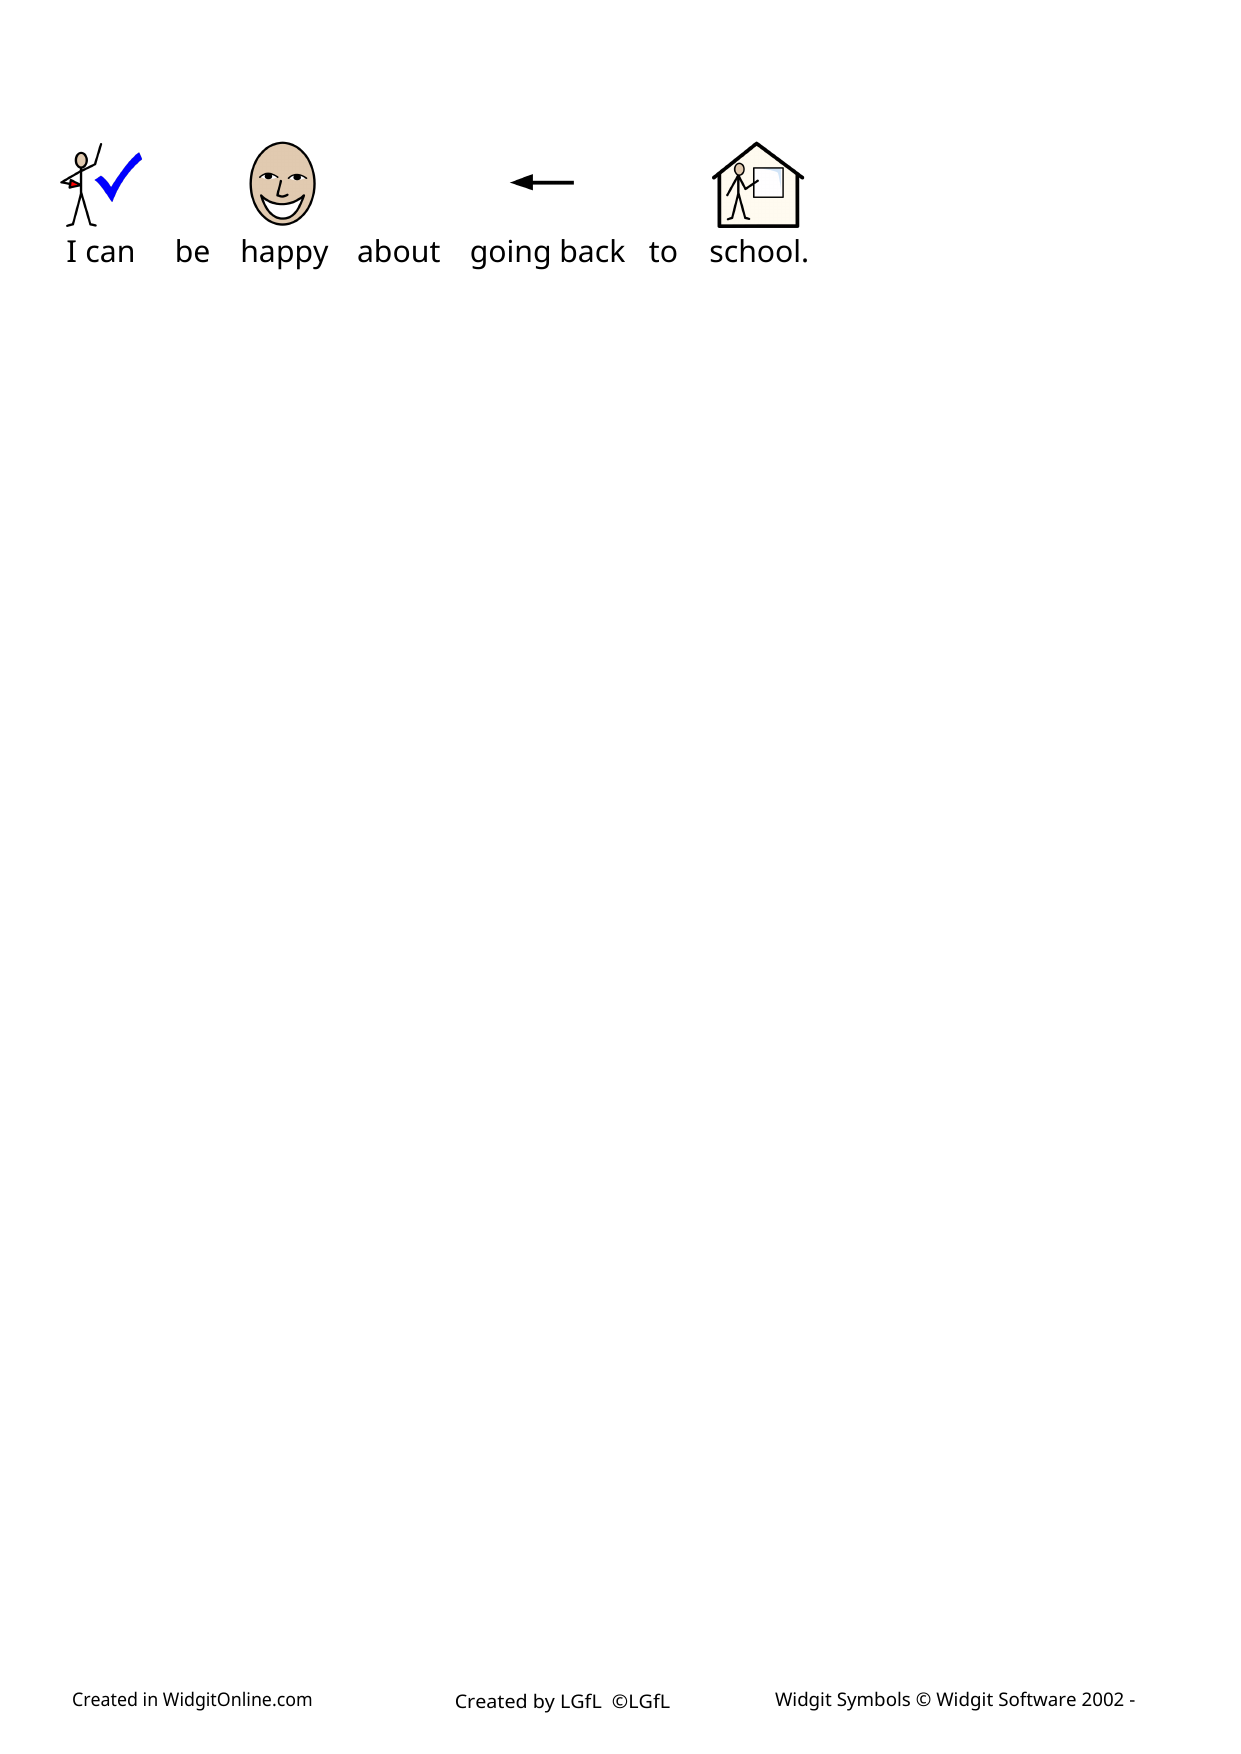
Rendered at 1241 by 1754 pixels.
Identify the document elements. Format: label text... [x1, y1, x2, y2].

picture [506, 141, 582, 228]
picture [58, 141, 144, 228]
picture [248, 141, 318, 228]
picture [711, 141, 805, 228]
text I can be happy about going back to school. [66, 230, 1190, 271]
